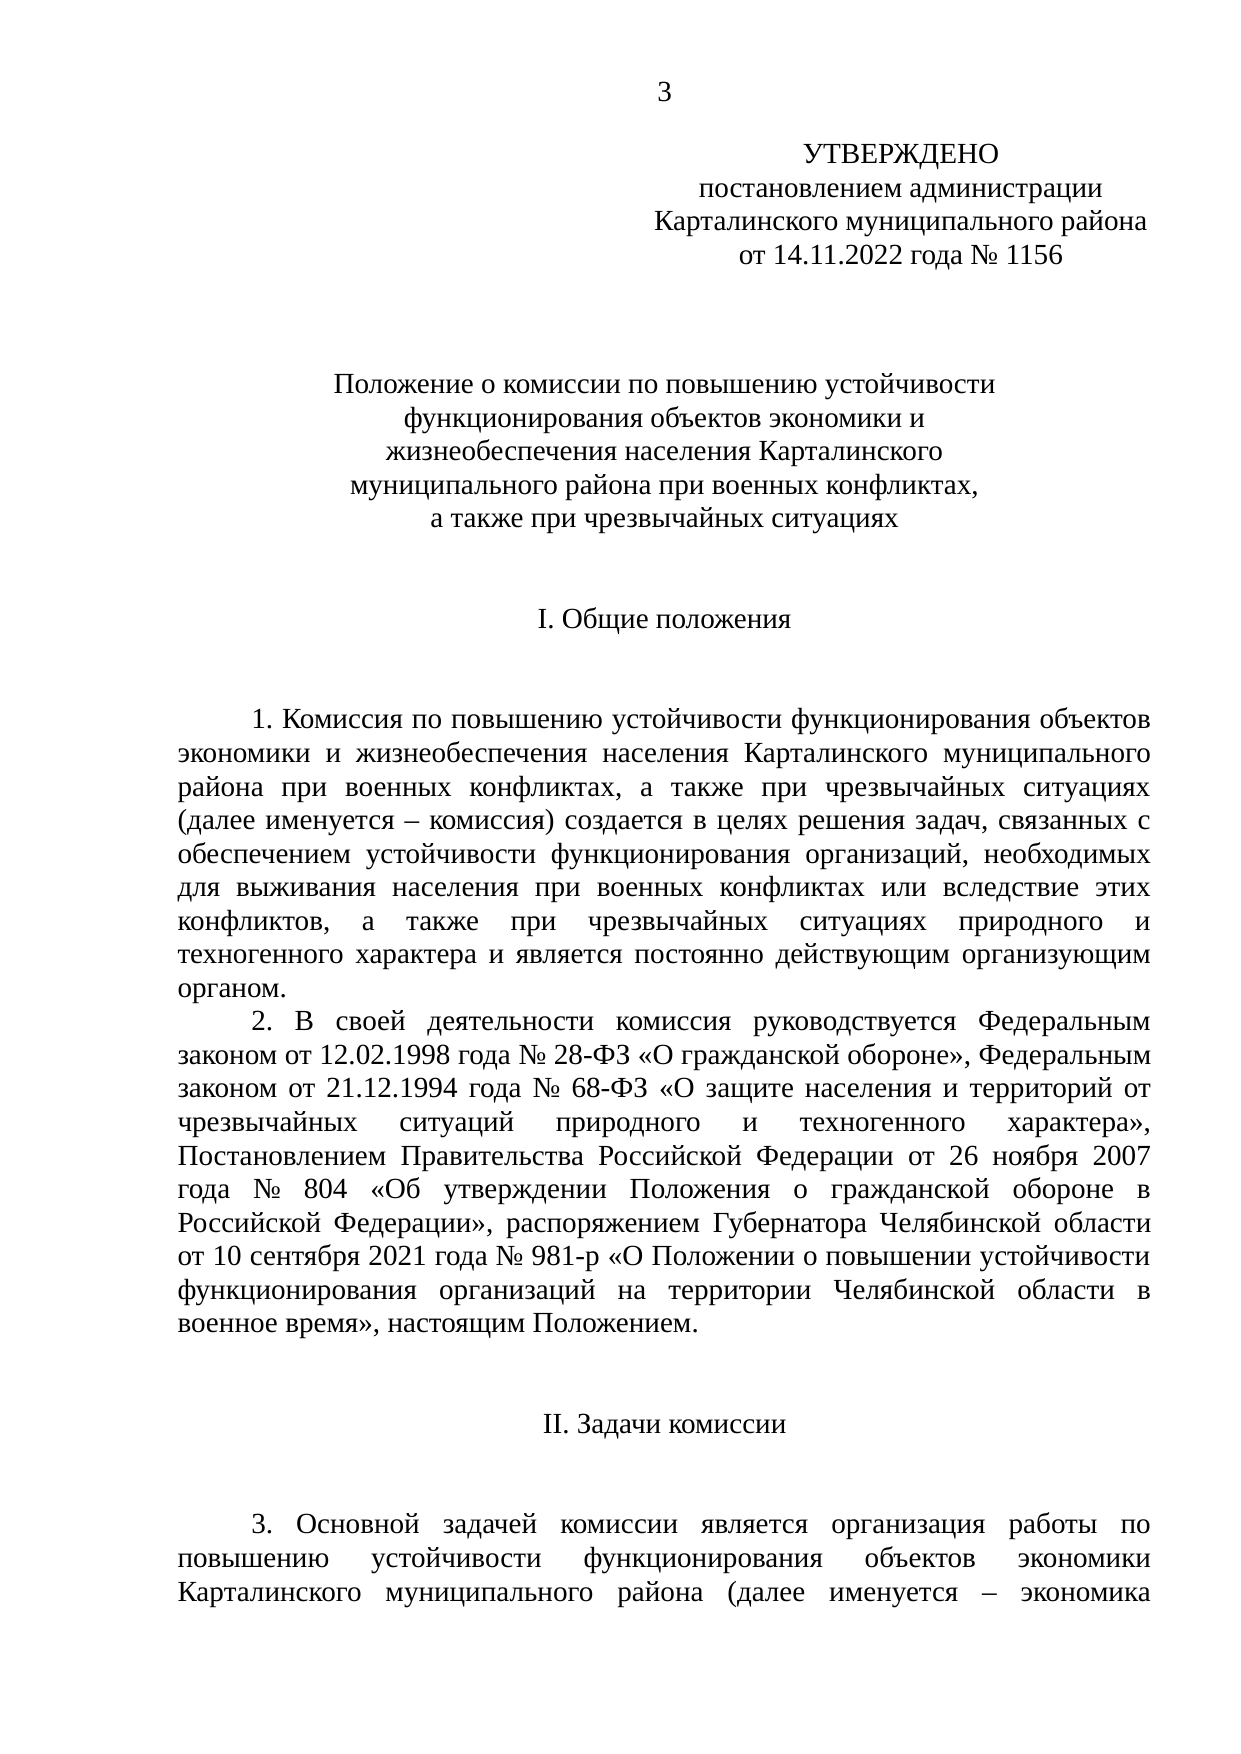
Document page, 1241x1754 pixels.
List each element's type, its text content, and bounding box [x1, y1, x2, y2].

text муниципального района при военных конфликтах, [177, 467, 1152, 500]
text Положение о комиссии по повышению устойчивости [177, 366, 1152, 400]
text I. Общие положения [177, 601, 1152, 634]
text жизнеобеспечения населения Карталинского [177, 433, 1152, 467]
text УТВЕРЖДЕНО [650, 136, 1152, 170]
text Карталинского муниципального района [650, 203, 1152, 237]
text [177, 1507, 1152, 1607]
text а также при чрезвычайных ситуациях [177, 500, 1152, 534]
text функционирования объектов экономики и [177, 400, 1152, 433]
text 1. Комиссия по повышению устойчивости функционирования объектов экономики и жизнеобеспечения населения Карталинского муниципального района при военных конфликтах, а также при чрезвычайных ситуациях (далее именуется – комиссия) создается в целях решения задач, связанных с обеспечением устойчивости функционирования организаций, необходимых для выживания населения при военных конфликтах или вследствие этих конфликтов, а также при чрезвычайных ситуациях природного и техногенного характера и является постоянно действующим организующим органом. [177, 702, 1152, 1003]
text II. Задачи комиссии [177, 1406, 1152, 1439]
text постановлением администрации [650, 170, 1152, 203]
text 2. В своей деятельности комиссия руководствуется Федеральным законом от 12.02.1998 года № 28-ФЗ «О гражданской обороне», Федеральным законом от 21.12.1994 года № 68-ФЗ «О защите населения и территорий от чрезвычайных ситуаций природного и техногенного характера», Постановлением Правительства Российской Федерации от 26 ноября 2007 года № 804 «Об утверждении Положения о гражданской обороне в Российской Федерации», распоряжением Губернатора Челябинской области от 10 сентября 2021 года № 981-р «О Положении о повышении устойчивости функционирования организаций на территории Челябинской области в военное время», настоящим Положением. [177, 1003, 1152, 1339]
text от 14.11.2022 года № 1156 [650, 237, 1152, 270]
